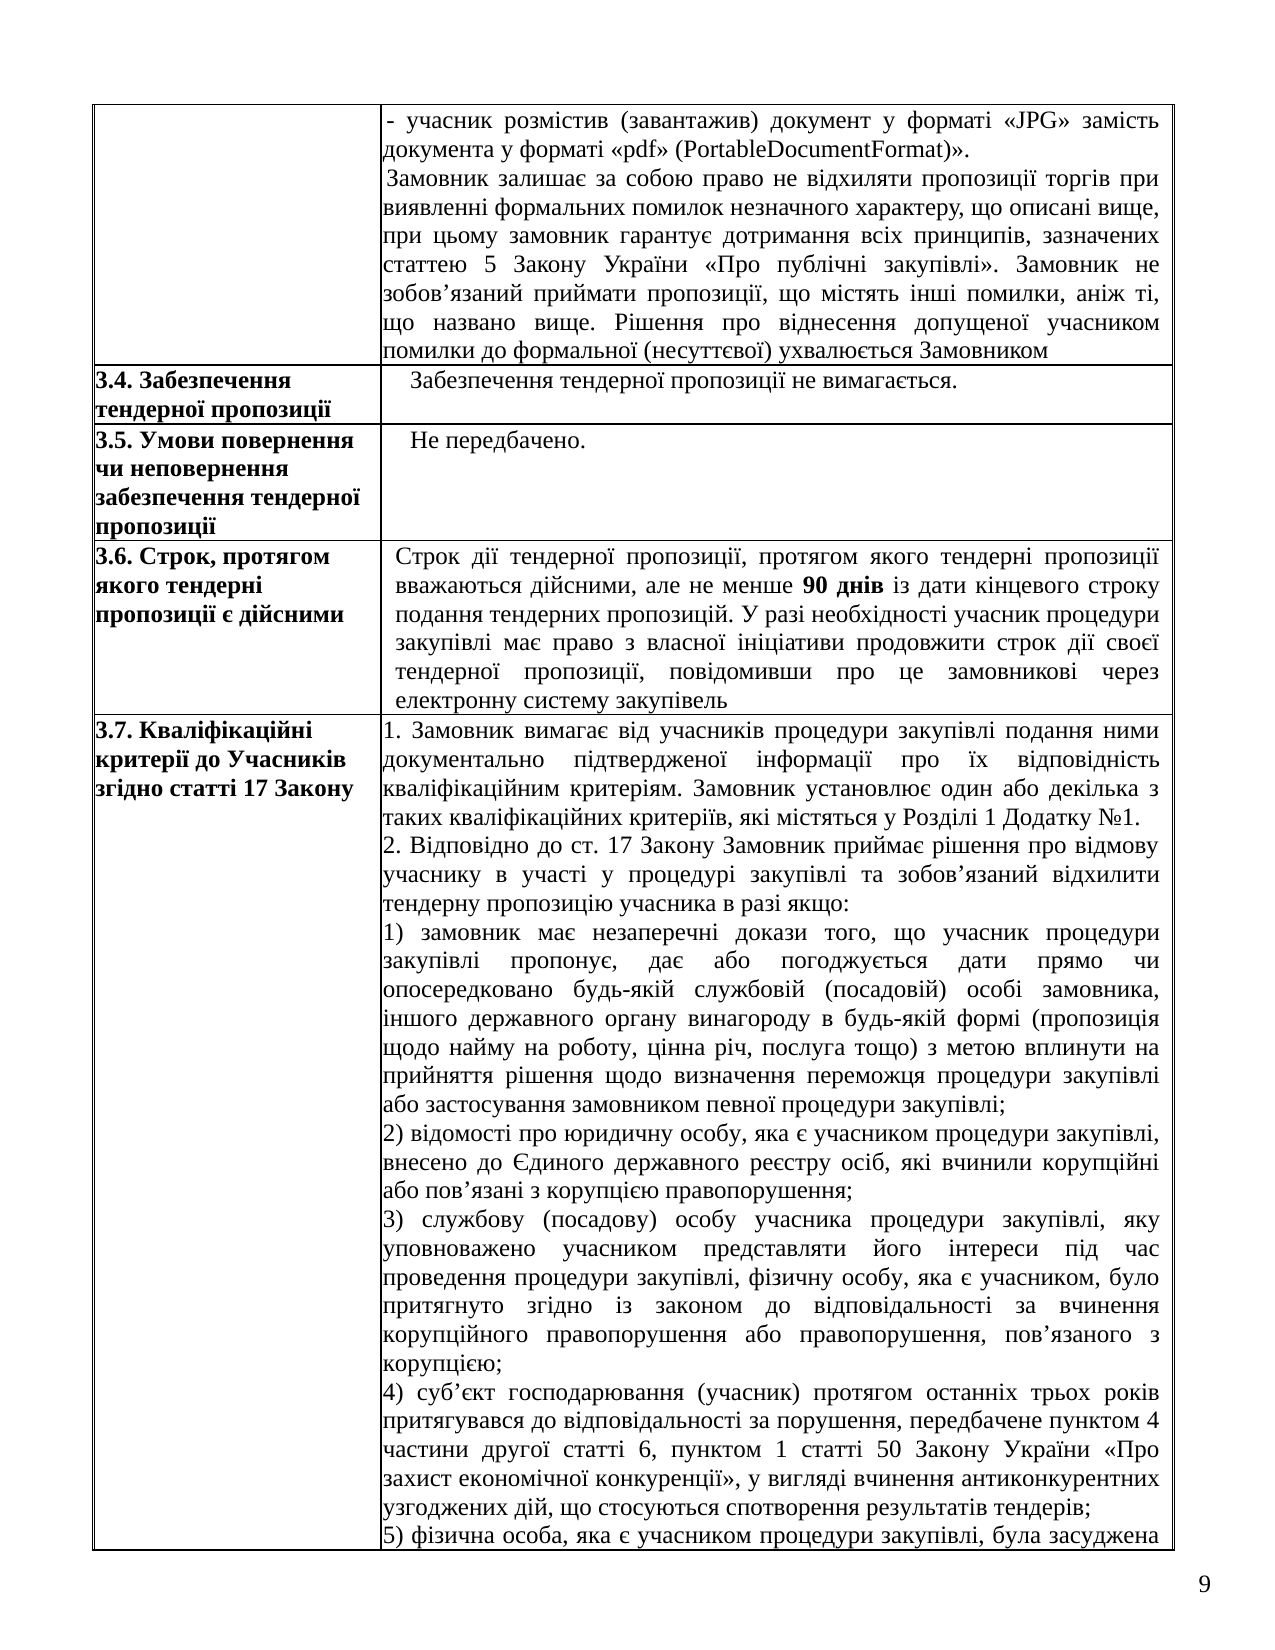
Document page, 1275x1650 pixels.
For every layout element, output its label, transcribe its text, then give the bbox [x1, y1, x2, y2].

table_cell Не передбачено. [382, 425, 1172, 540]
table_cell 3.6. Строк, протягом якого тендерні пропозиції є дійсними [95, 541, 380, 714]
table_cell 3.5. Умови повернення чи неповернення забезпечення тендерної пропозиції [95, 425, 380, 540]
table_cell Строк дії тендерної пропозиції, протягом якого тендерні пропозиції вважаються дійсними, але не менше 90 днів із дати кінцевого строку подання тендерних пропозицій. У разі необхідності учасник процедури закупівлі має право з власної ініціативи продовжити строк дії своєї тендерної пропозиції, повідомивши про це замовникові через електронну систему закупівель [382, 541, 1172, 714]
table_cell Забезпечення тендерної пропозиції не вимагається. [382, 366, 1172, 423]
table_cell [382, 715, 1172, 1549]
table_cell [95, 105, 380, 364]
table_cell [382, 105, 1172, 364]
table_cell 3.4. Забезпечення тендерної пропозиції [95, 366, 380, 423]
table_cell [95, 715, 380, 1549]
